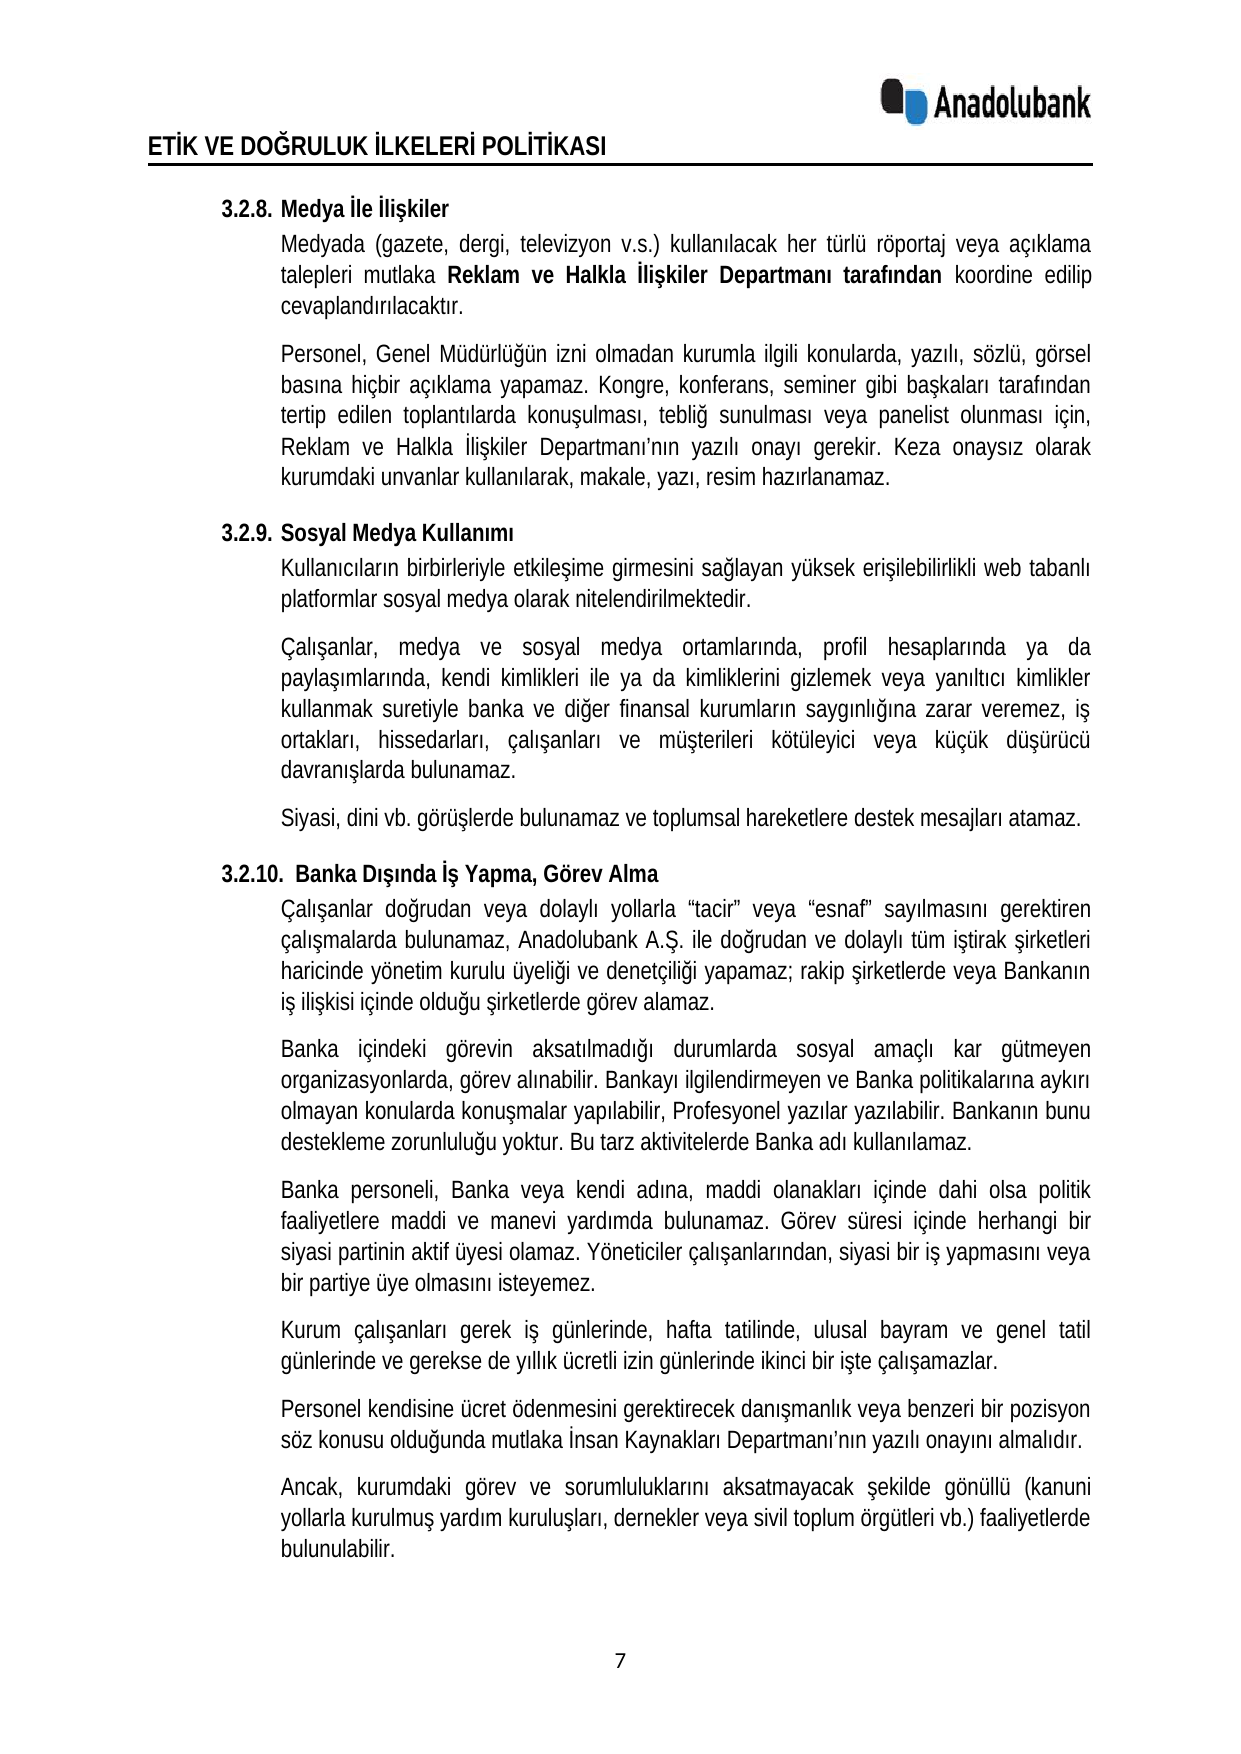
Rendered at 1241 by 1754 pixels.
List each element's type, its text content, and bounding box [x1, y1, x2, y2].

subtitle Sosyal Medya Kullanımı [221, 518, 1093, 547]
picture [878, 73, 1093, 130]
text Personel kendisine ücret ödenmesini gerektirecek danışmanlık veya benzeri bir pozisyon söz konusu olduğunda mutlaka İnsan Kaynakları Departmanı’nın yazılı onayını almalıdır. [281, 1394, 1093, 1453]
subtitle Medya İle İlişkiler [221, 194, 1093, 223]
text Banka içindeki görevin aksatılmadığı durumlarda sosyal amaçlı kar gütmeyen organizasyonlarda, görev alınabilir. Bankayı ilgilendirmeyen ve Banka politikalarına aykırı olmayan konularda konuşmalar yapılabilir, Profesyonel yazılar yazılabilir. Bankanın bunu destekleme zorunluluğu yoktur. Bu tarz aktivitelerde Banka adı kullanılamaz. [281, 1034, 1093, 1156]
text Siyasi, dini vb. görüşlerde bulunamaz ve toplumsal hareketlere destek mesajları atamaz. [281, 803, 1093, 832]
text Kurum çalışanları gerek iş günlerinde, hafta tatilinde, ulusal bayram ve genel tatil günlerinde ve gerekse de yıllık ücretli izin günlerinde ikinci bir işte çalışamazlar. [281, 1315, 1093, 1375]
subtitle Banka Dışında İş Yapma, Görev Alma [221, 859, 1093, 888]
text Personel, Genel Müdürlüğün izni olmadan kurumla ilgili konularda, yazılı, sözlü, görsel basına hiçbir açıklama yapamaz. Kongre, konferans, seminer gibi başkaları tarafından tertip edilen toplantılarda konuşulması, tebliğ sunulması veya panelist olunması için, Reklam ve Halkla İlişkiler Departmanı’nın yazılı onayı gerekir. Keza onaysız olarak kurumdaki unvanlar kullanılarak, makale, yazı, resim hazırlanamaz. [281, 339, 1093, 491]
text Medyada (gazete, dergi, televizyon v.s.) kullanılacak her türlü röportaj veya açıklama talepleri mutlaka Reklam ve Halkla İlişkiler Departmanı tarafından koordine edilip cevaplandırılacaktır. [281, 229, 1093, 320]
text Banka personeli, Banka veya kendi adına, maddi olanakları içinde dahi olsa politik faaliyetlere maddi ve manevi yardımda bulunamaz. Görev süresi içinde herhangi bir siyasi partinin aktif üyesi olamaz. Yöneticiler çalışanlarından, siyasi bir iş yapmasını veya bir partiye üye olmasını isteyemez. [281, 1175, 1093, 1296]
text Kullanıcıların birbirleriyle etkileşime girmesini sağlayan yüksek erişilebilirlikli web tabanlı platformlar sosyal medya olarak nitelendirilmektedir. [281, 553, 1093, 613]
text Çalışanlar, medya ve sosyal medya ortamlarında, profil hesaplarında ya da paylaşımlarında, kendi kimlikleri ile ya da kimliklerini gizlemek veya yanıltıcı kimlikler kullanmak suretiyle banka ve diğer finansal kurumların saygınlığına zarar veremez, iş ortakları, hissedarları, çalışanları ve müşterileri kötüleyici veya küçük düşürücü davranışlarda bulunamaz. [281, 632, 1093, 784]
text Çalışanlar doğrudan veya dolaylı yollarla “tacir” veya “esnaf” sayılmasını gerektiren çalışmalarda bulunamaz, Anadolubank A.Ş. ile doğrudan ve dolaylı tüm iştirak şirketleri haricinde yönetim kurulu üyeliği ve denetçiliği yapamaz; rakip şirketlerde veya Bankanın iş ilişkisi içinde olduğu şirketlerde görev alamaz. [281, 894, 1093, 1015]
text Ancak, kurumdaki görev ve sorumluluklarını aksatmayacak şekilde gönüllü (kanuni yollarla kurulmuş yardım kuruluşları, dernekler veya sivil toplum örgütleri vb.) faaliyetlerde bulunulabilir. [281, 1472, 1093, 1563]
